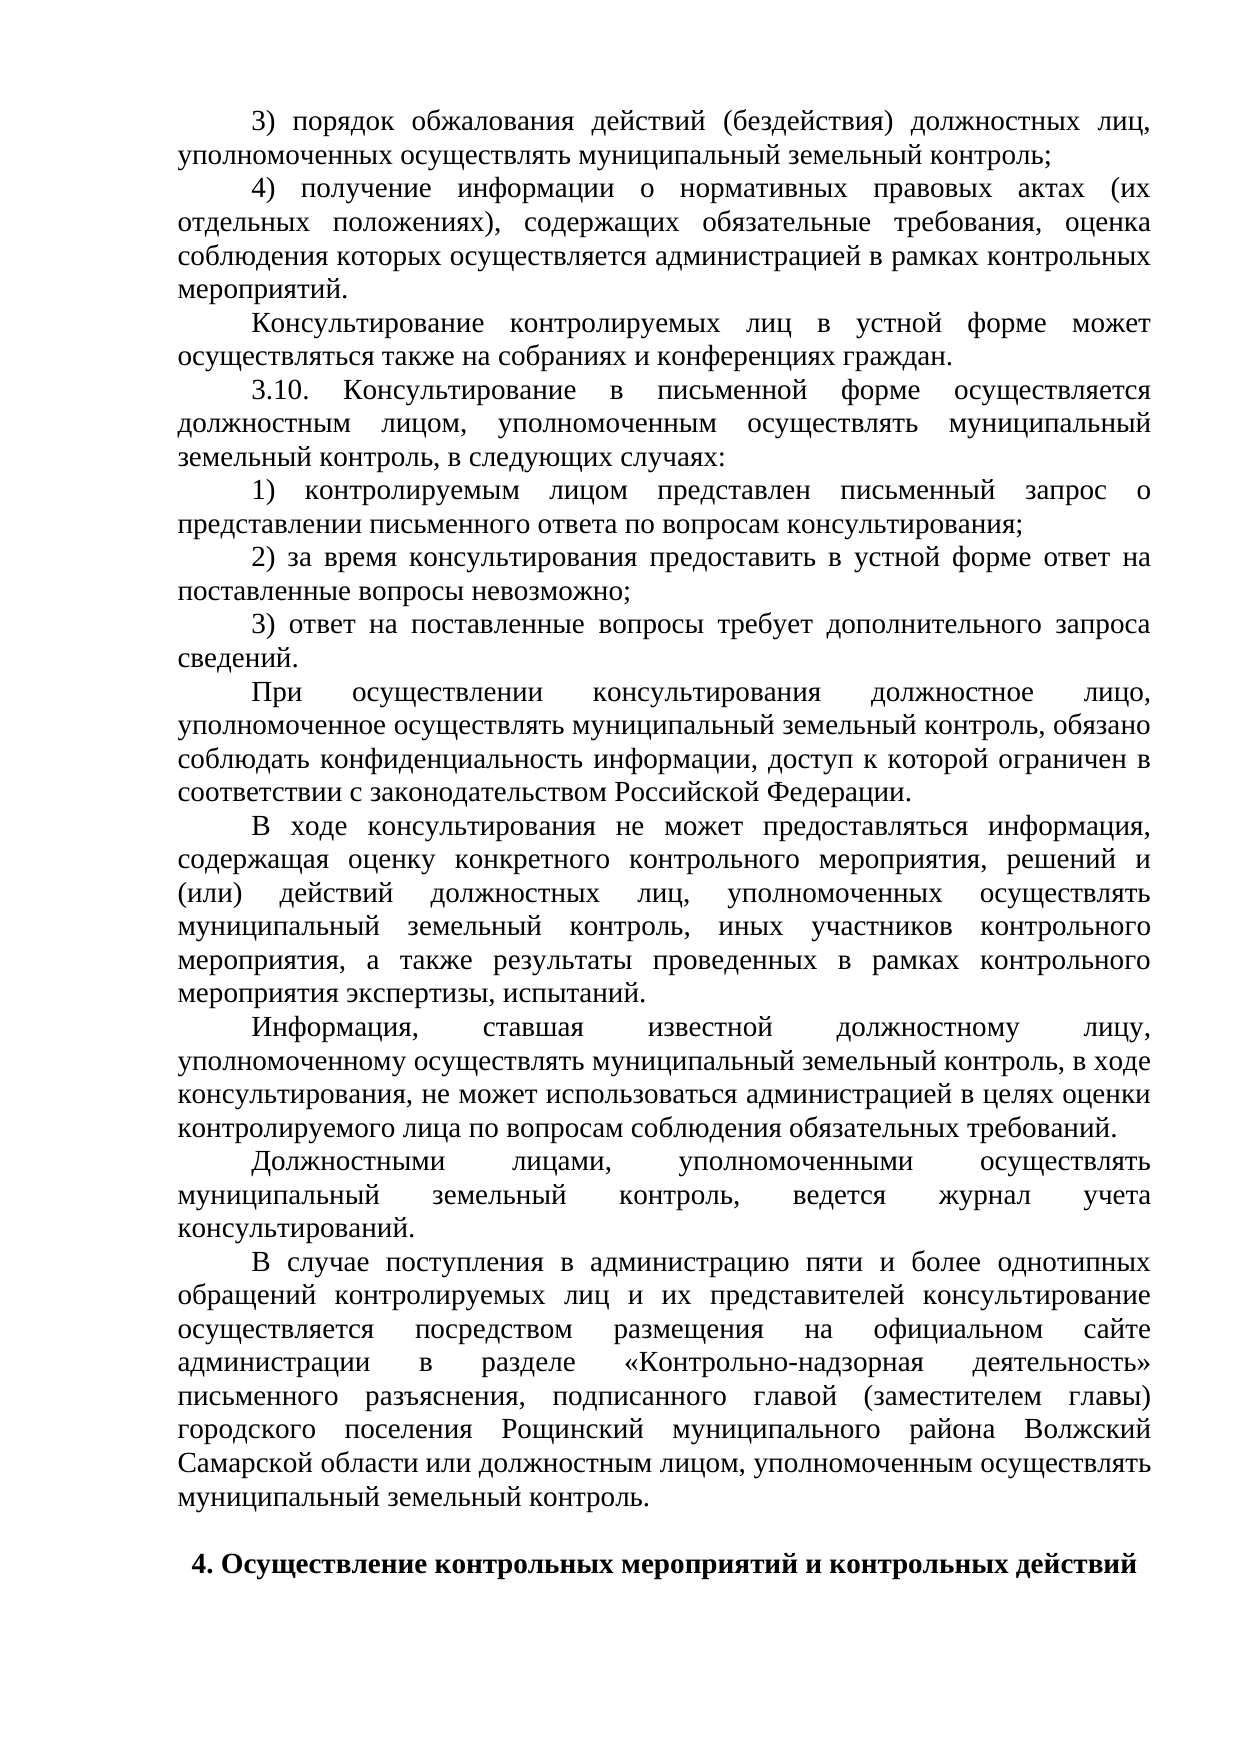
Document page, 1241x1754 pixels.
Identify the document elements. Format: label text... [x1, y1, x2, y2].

text Информация, ставшая известной должностному лицу, уполномоченному осуществлять муниципальный земельный контроль, в ходе консультирования, не может использоваться администрацией в целях оценки контролируемого лица по вопросам соблюдения обязательных требований. [177, 1009, 1152, 1143]
text 3) порядок обжалования действий (бездействия) должностных лиц, уполномоченных осуществлять муниципальный земельный контроль; [177, 103, 1152, 171]
text 2) за время консультирования предоставить в устной форме ответ на поставленные вопросы невозможно; [177, 539, 1152, 607]
text В случае поступления в администрацию пяти и более однотипных обращений контролируемых лиц и их представителей консультирование осуществляется посредством размещения на официальном сайте администрации в разделе «Контрольно-надзорная деятельность» письменного разъяснения, подписанного главой (заместителем главы) городского поселения Рощинский муниципального района Волжский Самарской области или должностным лицом, уполномоченным осуществлять муниципальный земельный контроль. [177, 1244, 1152, 1512]
text В ходе консультирования не может предоставляться информация, содержащая оценку конкретного контрольного мероприятия, решений и (или) действий должностных лиц, уполномоченных осуществлять муниципальный земельный контроль, иных участников контрольного мероприятия, а также результаты проведенных в рамках контрольного мероприятия экспертизы, испытаний. [177, 808, 1152, 1009]
text Консультирование контролируемых лиц в устной форме может осуществляться также на собраниях и конференциях граждан. [177, 305, 1152, 372]
text 4) получение информации о нормативных правовых актах (их отдельных положениях), содержащих обязательные требования, оценка соблюдения которых осуществляется администрацией в рамках контрольных мероприятий. [177, 171, 1152, 305]
text Должностными лицами, уполномоченными осуществлять муниципальный земельный контроль, ведется журнал учета консультирований. [177, 1143, 1152, 1244]
text При осуществлении консультирования должностное лицо, уполномоченное осуществлять муниципальный земельный контроль, обязано соблюдать конфиденциальность информации, доступ к которой ограничен в соответствии с законодательством Российской Федерации. [177, 674, 1152, 808]
text 3) ответ на поставленные вопросы требует дополнительного запроса сведений. [177, 607, 1152, 674]
text 1) контролируемым лицом представлен письменный запрос о представлении письменного ответа по вопросам консультирования; [177, 472, 1152, 539]
text 3.10. Консультирование в письменной форме осуществляется должностным лицом, уполномоченным осуществлять муниципальный земельный контроль, в следующих случаях: [177, 372, 1152, 472]
text 4. Осуществление контрольных мероприятий и контрольных действий [177, 1546, 1152, 1579]
